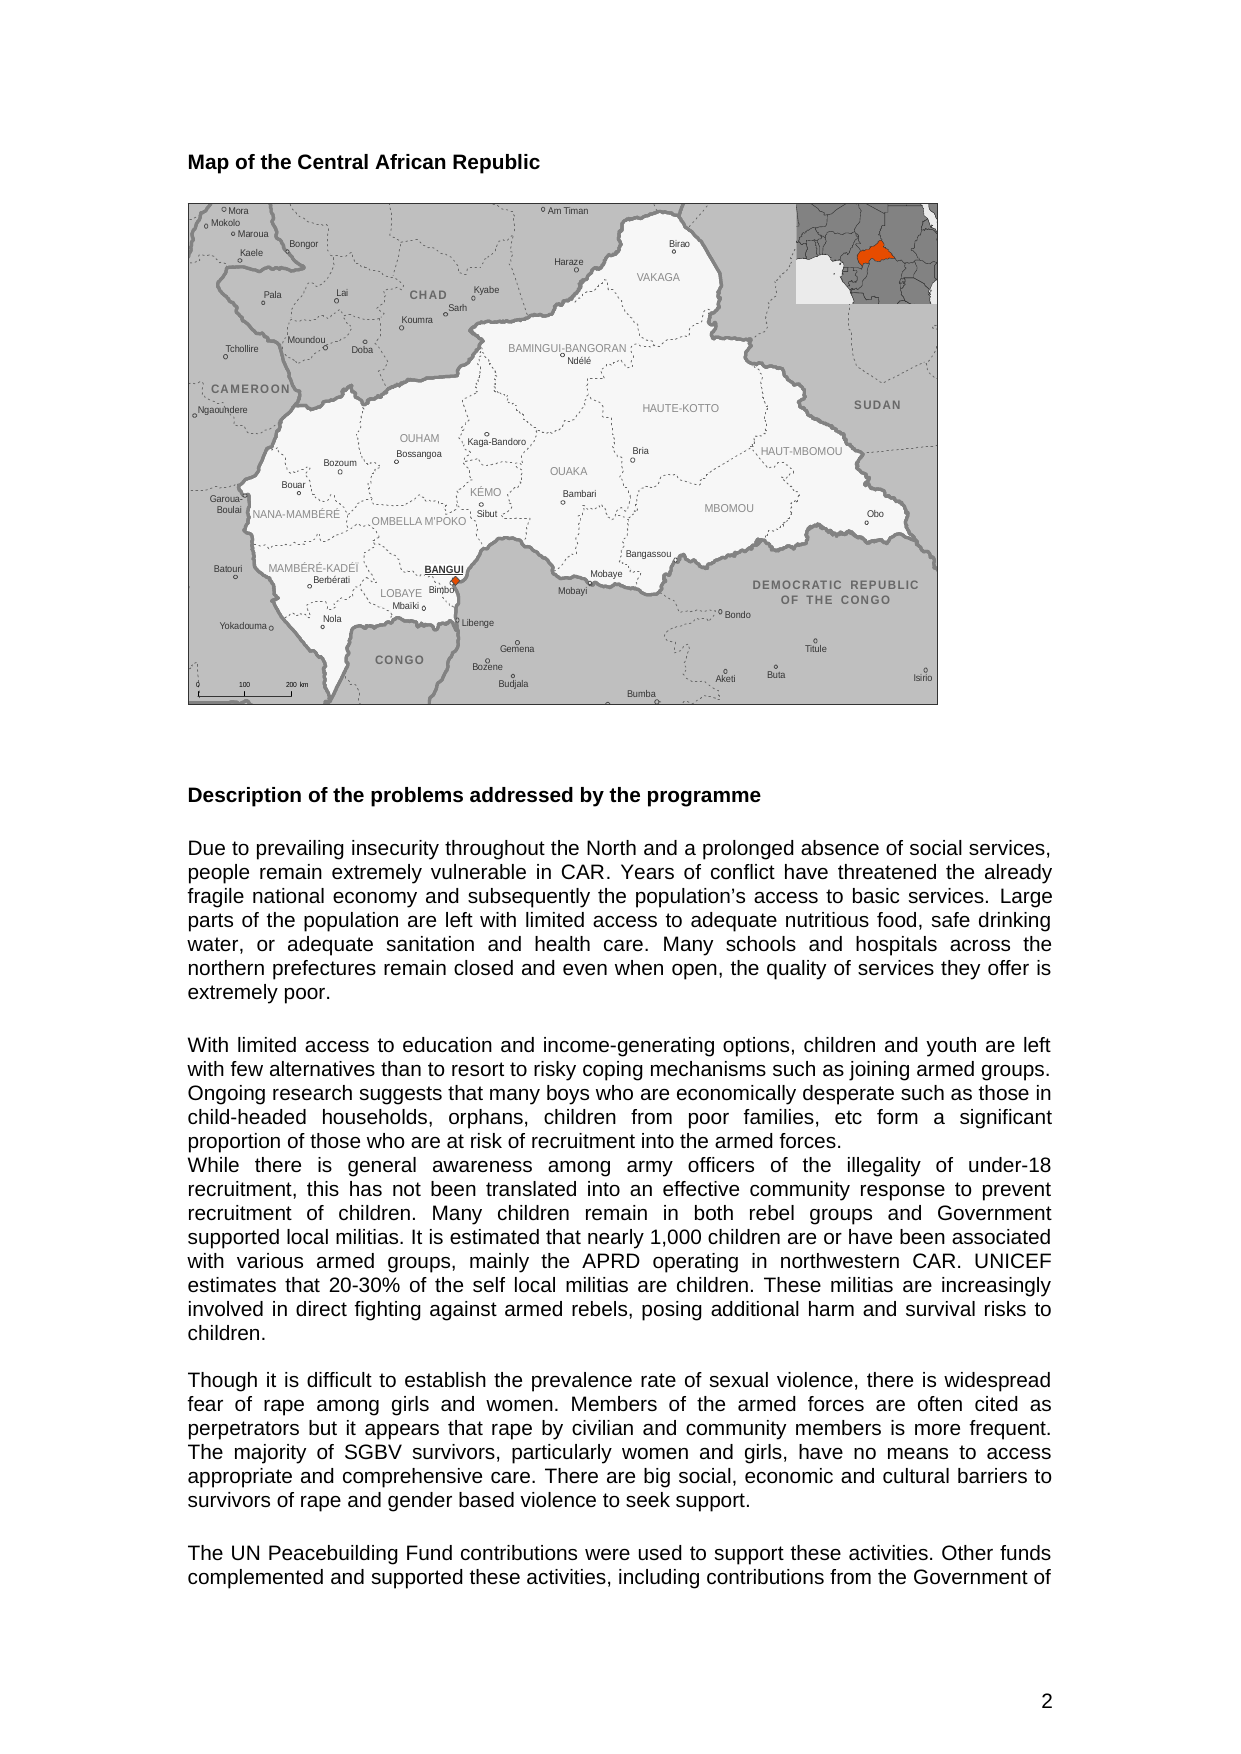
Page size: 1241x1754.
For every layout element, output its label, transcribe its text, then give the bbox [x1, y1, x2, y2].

text Though it is difficult to establish the prevalence rate of sexual violence, there is widespread fear of rape among girls and women. Members of the armed forces are often cited as perpetrators but it appears that rape by civilian and community members is more frequent. The majority of SGBV survivors, particularly women and girls, have no means to access appropriate and comprehensive care. There are big social, economic and cultural barriers to survivors of rape and gender based violence to seek support. [187, 1368, 1053, 1512]
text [187, 1541, 1053, 1589]
text Due to prevailing insecurity throughout the North and a prolonged absence of social services, people remain extremely vulnerable in CAR. Years of conflict have threatened the already fragile national economy and subsequently the population’s access to basic services. Large parts of the population are left with limited access to adequate nutritious food, safe drinking water, or adequate sanitation and health care. Many schools and hospitals across the northern prefectures remain closed and even when open, the quality of services they offer is extremely poor. [187, 836, 1053, 1004]
subtitle Map of the Central African Republic [187, 150, 1053, 174]
subtitle Description of the problems addressed by the programme [187, 783, 1053, 807]
text With limited access to education and income-generating options, children and youth are left with few alternatives than to resort to risky coping mechanisms such as joining armed groups. Ongoing research suggests that many boys who are economically desperate such as those in child-headed households, orphans, children from poor families, etc form a significant proportion of those who are at risk of recruitment into the armed forces. [187, 1033, 1053, 1153]
text While there is general awareness among army officers of the illegality of under-18 recruitment, this has not been translated into an effective community response to prevent recruitment of children. Many children remain in both rebel groups and Government supported local militias. It is estimated that nearly 1,000 children are or have been associated with various armed groups, mainly the APRD operating in northwestern CAR. UNICEF estimates that 20-30% of the self local militias are children. These militias are increasingly involved in direct fighting against armed rebels, posing additional harm and survival risks to children. [187, 1153, 1053, 1344]
